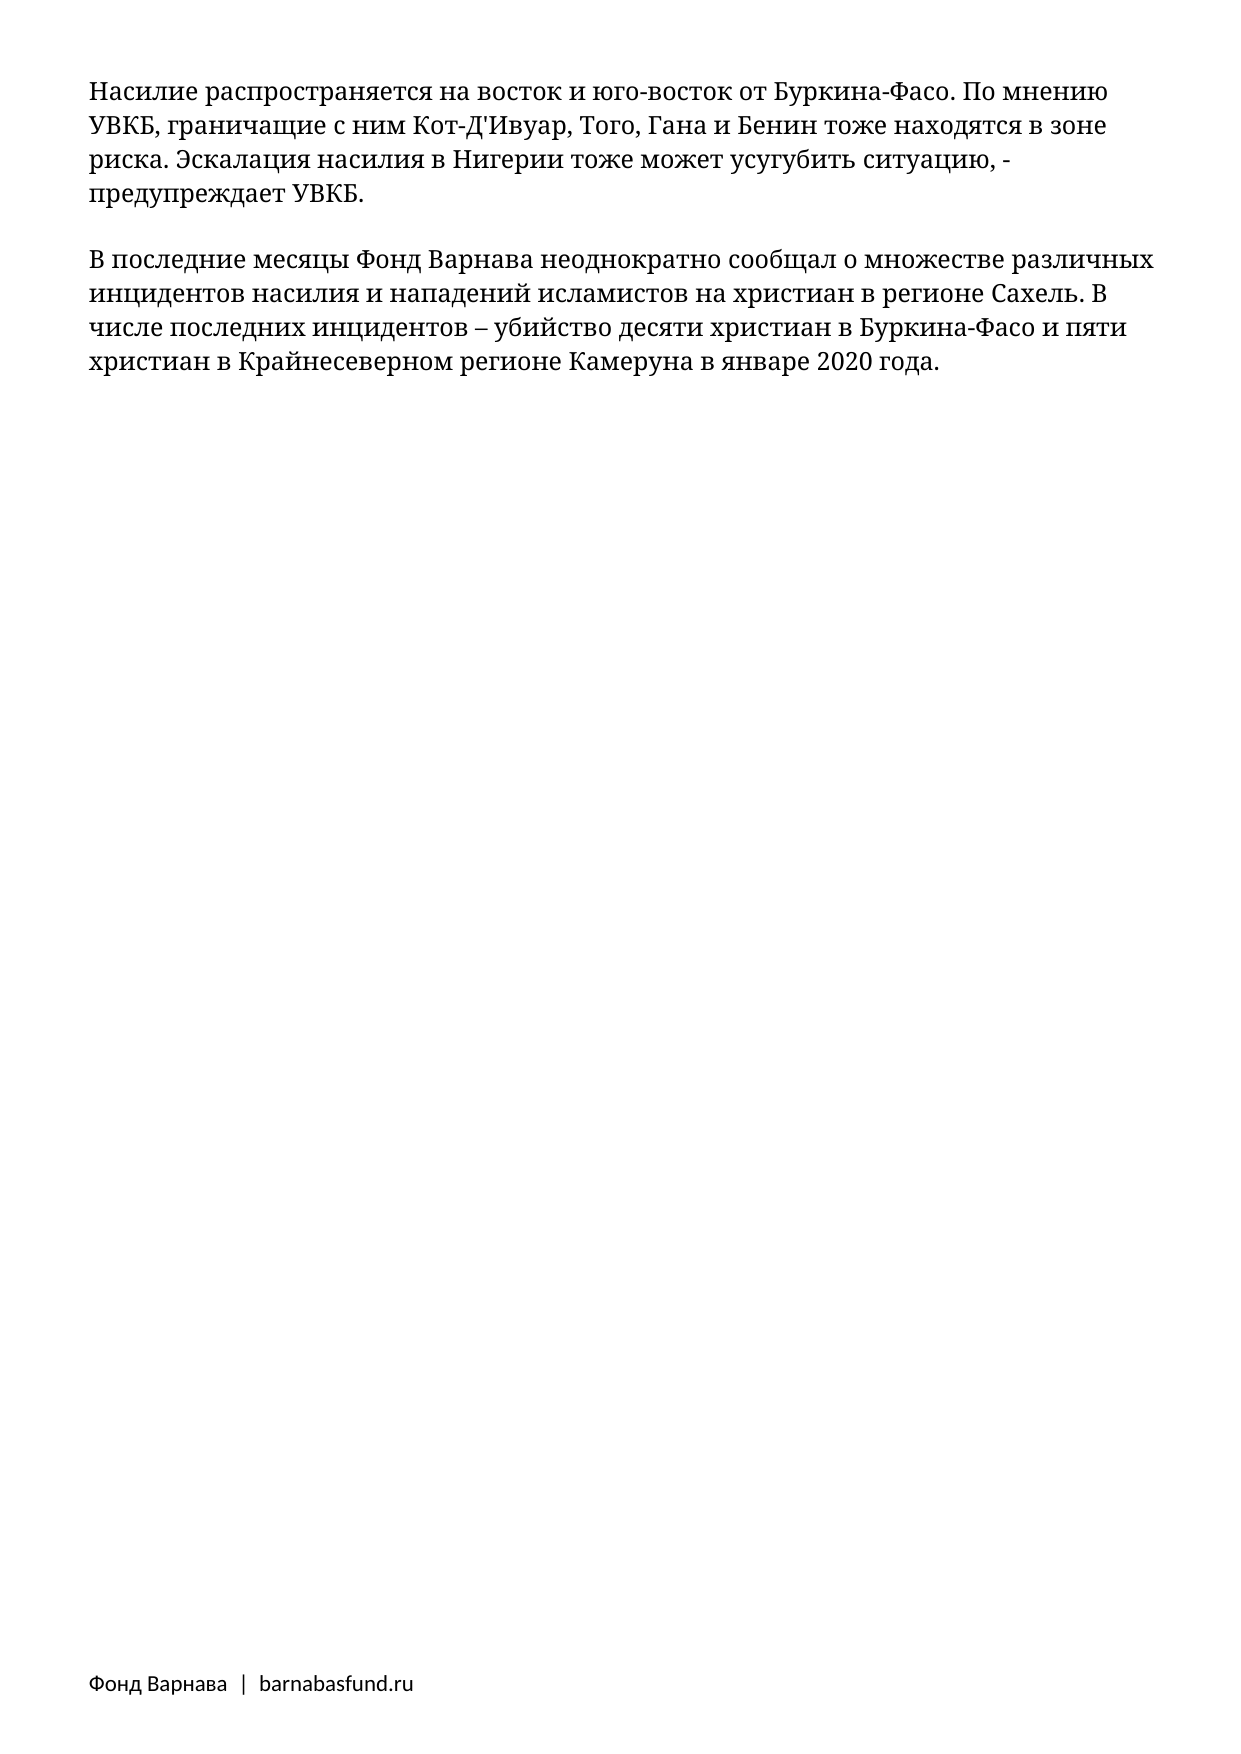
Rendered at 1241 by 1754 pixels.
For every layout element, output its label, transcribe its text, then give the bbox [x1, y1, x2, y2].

text В последние месяцы Фонд Варнава неоднократно сообщал о множестве различных инцидентов насилия и нападений исламистов на христиан в регионе Сахель. В числе последних инцидентов – убийство десяти христиан в Буркина-Фасо и пяти христиан в Крайнесеверном регионе Камеруна в январе 2020 года. [89, 241, 1167, 378]
text Насилие распространяется на восток и юго-восток от Буркина-Фасо. По мнению УВКБ, граничащие с ним Кот-Д'Ивуар, Того, Гана и Бенин тоже находятся в зоне риска. Эскалация насилия в Нигерии тоже может усугубить ситуацию, - предупреждает УВКБ. [89, 74, 1167, 210]
